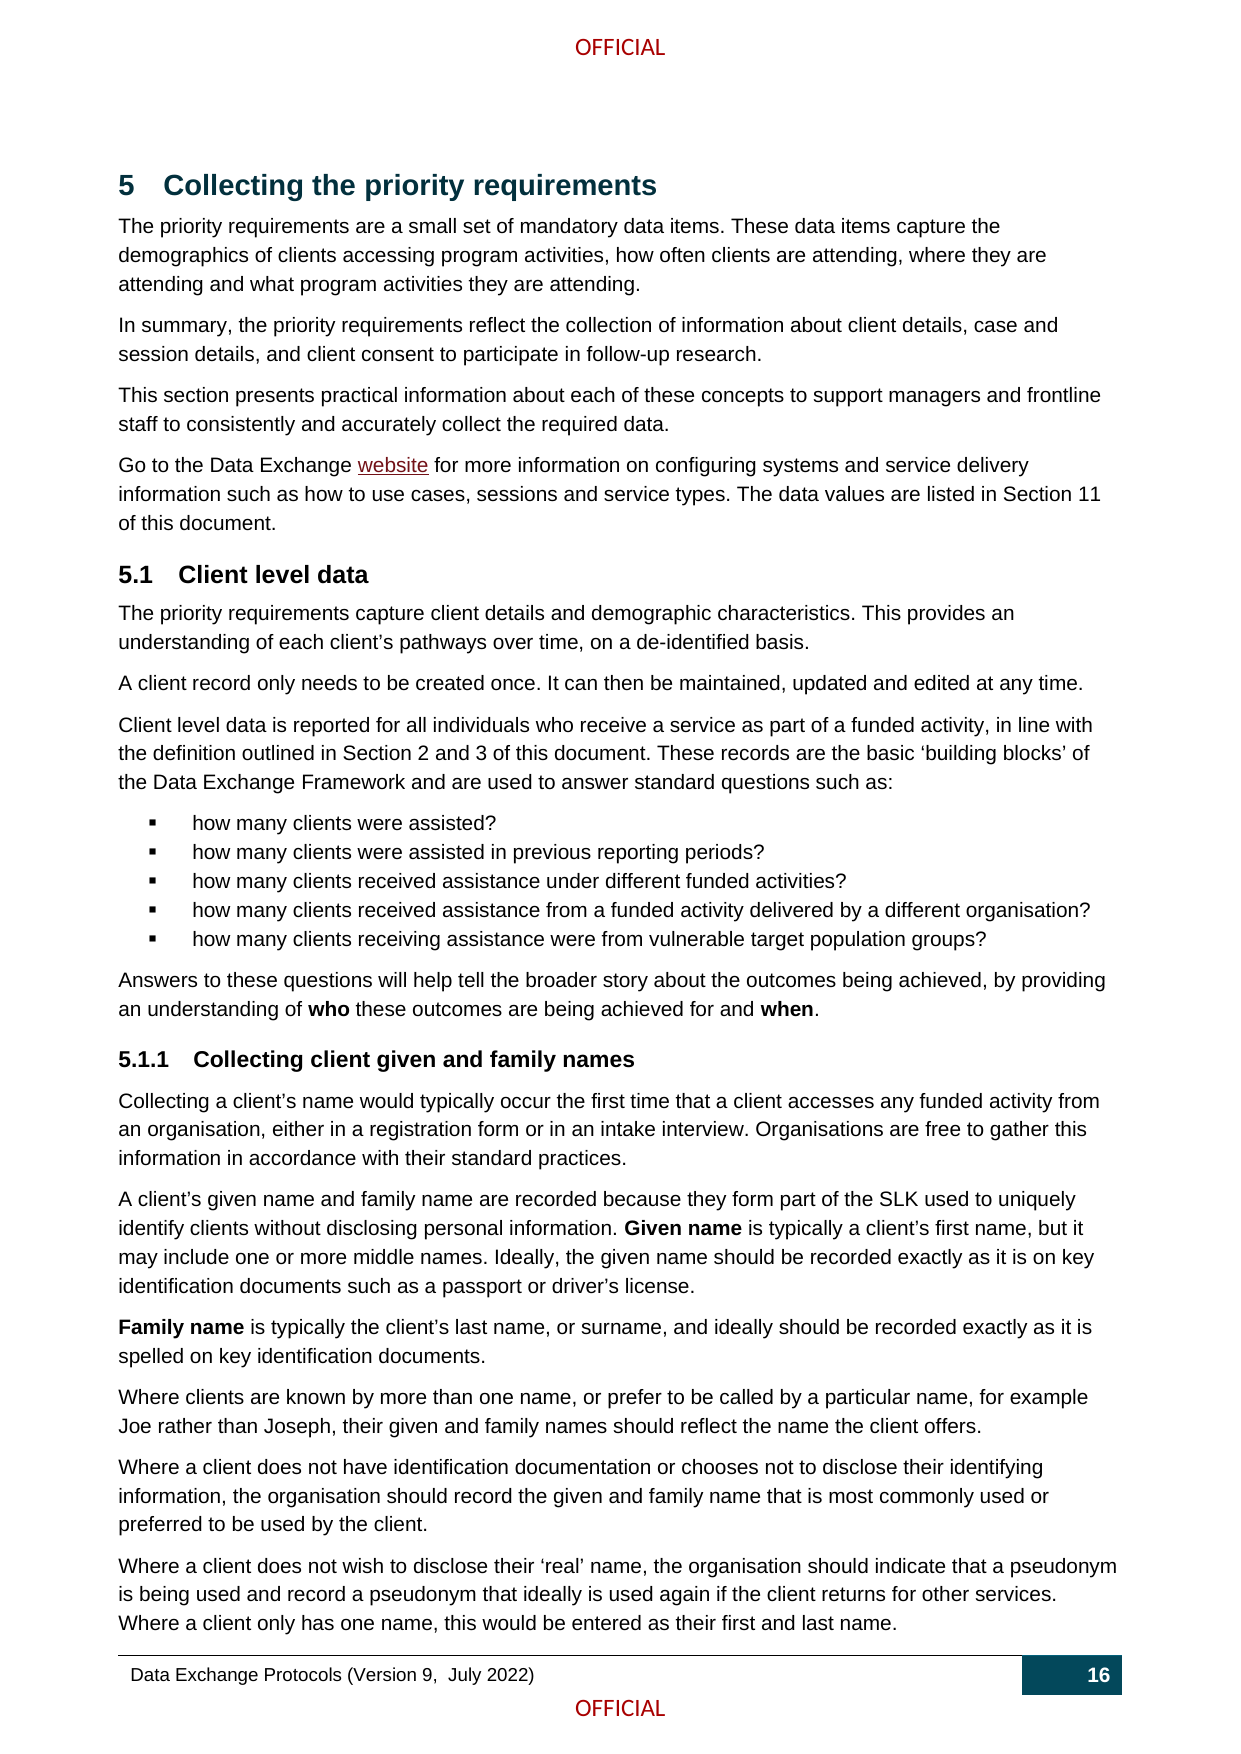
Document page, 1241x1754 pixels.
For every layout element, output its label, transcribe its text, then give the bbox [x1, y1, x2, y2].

text The priority requirements capture client details and demographic characteristics. This provides an understanding of each client’s pathways over time, on a de-identified basis. [118, 601, 1122, 654]
list how many clients were assisted in previous reporting periods? [148, 840, 1122, 864]
list how many clients were assisted? [148, 811, 1122, 835]
list how many clients received assistance under different funded activities? [148, 869, 1122, 893]
text This section presents practical information about each of these concepts to support managers and frontline staff to consistently and accurately collect the required data. [118, 383, 1122, 436]
text A client record only needs to be created once. It can then be maintained, updated and edited at any time. [118, 671, 1122, 695]
text In summary, the priority requirements reflect the collection of information about client details, case and session details, and client consent to participate in follow-up research. [118, 313, 1122, 366]
subtitle Collecting the priority requirements [118, 168, 1122, 202]
text Go to the Data Exchange website for more information on configuring systems and service delivery information such as how to use cases, sessions and service types. The data values are listed in Section 11 of this document. [118, 453, 1122, 534]
list how many clients receiving assistance were from vulnerable target population groups? [148, 927, 1122, 951]
text Family name is typically the client’s last name, or surname, and ideally should be recorded exactly as it is spelled on key identification documents. [118, 1315, 1122, 1367]
text Answers to these questions will help tell the broader story about the outcomes being achieved, by providing an understanding of who these outcomes are being achieved for and when. [118, 968, 1122, 1021]
subtitle 5.1.1 Collecting client given and family names [118, 1046, 1122, 1073]
text Collecting a client’s name would typically occur the first time that a client accesses any funded activity from an organisation, either in a registration form or in an intake interview. Organisations are free to gather this information in accordance with their standard practices. [118, 1088, 1122, 1170]
text Where a client does not wish to disclose their ‘real’ name, the organisation should indicate that a pseudonym is being used and record a pseudonym that ideally is used again if the client returns for other services. Where a client only has one name, this would be entered as their first and last name. [118, 1553, 1122, 1635]
text The priority requirements are a small set of mandatory data items. These data items capture the demographics of clients accessing program activities, how often clients are attending, where they are attending and what program activities they are attending. [118, 214, 1122, 296]
text Where a client does not have identification documentation or chooses not to disclose their identifying information, the organisation should record the given and family name that is most commonly used or preferred to be used by the client. [118, 1455, 1122, 1536]
text A client’s given name and family name are recorded because they form part of the SLK used to uniquely identify clients without disclosing personal information. Given name is typically a client’s first name, but it may include one or more middle names. Ideally, the given name should be recorded exactly as it is on key identification documents such as a passport or driver’s license. [118, 1187, 1122, 1297]
list how many clients received assistance from a funded activity delivered by a different organisation? [148, 898, 1122, 922]
text Where clients are known by more than one name, or prefer to be called by a particular name, for example Joe rather than Joseph, their given and family names should reflect the name the client offers. [118, 1385, 1122, 1437]
subtitle Client level data [118, 560, 1122, 589]
text Client level data is reported for all individuals who receive a service as part of a funded activity, in line with the definition outlined in Section 2 and 3 of this document. These records are the basic ‘building blocks’ of the Data Exchange Framework and are used to answer standard questions such as: [118, 712, 1122, 794]
